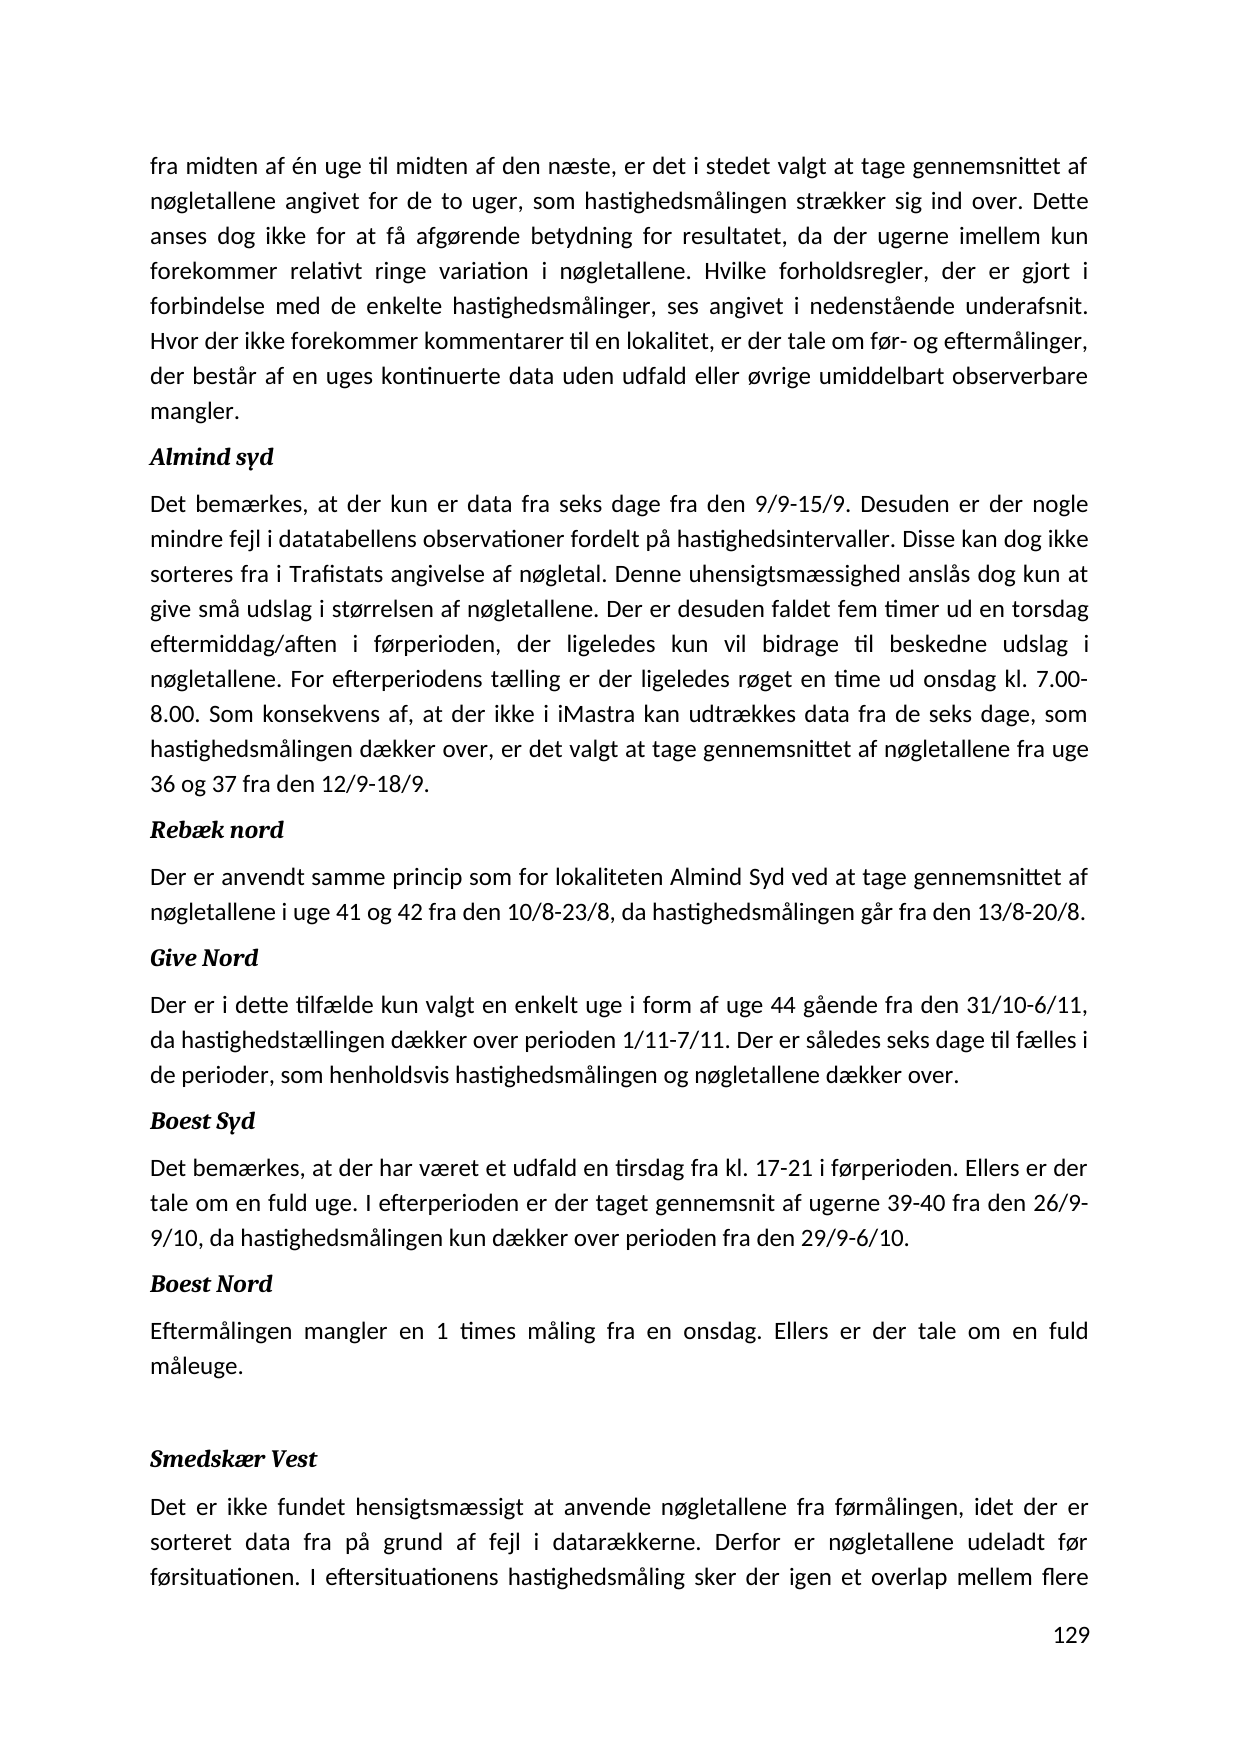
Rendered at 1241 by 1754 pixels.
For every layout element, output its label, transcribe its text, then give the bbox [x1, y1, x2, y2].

text Smedskær Vest [150, 1445, 1090, 1474]
text Almind syd [150, 442, 1090, 471]
text Rebæk nord [150, 816, 1090, 844]
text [150, 1491, 1090, 1591]
text Eftermålingen mangler en 1 times måling fra en onsdag. Ellers er der tale om en fuld måleuge. [150, 1315, 1090, 1381]
text Der er i dette tilfælde kun valgt en enkelt uge i form af uge 44 gående fra den 31/10-6/11, da hastighedstællingen dækker over perioden 1/11-7/11. Der er således seks dage til fælles i de perioder, som henholdsvis hastighedsmålingen og nøgletallene dækker over. [150, 989, 1090, 1089]
text Der er anvendt samme princip som for lokaliteten Almind Syd ved at tage gennemsnittet af nøgletallene i uge 41 og 42 fra den 10/8-23/8, da hastighedsmålingen går fra den 13/8-20/8. [150, 861, 1090, 927]
text Det bemærkes, at der har været et udfald en tirsdag fra kl. 17-21 i førperioden. Ellers er der tale om en fuld uge. I efterperioden er der taget gennemsnit af ugerne 39-40 fra den 26/9-9/10, da hastighedsmålingen kun dækker over perioden fra den 29/9-6/10. [150, 1152, 1090, 1253]
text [150, 150, 1090, 426]
text Det bemærkes, at der kun er data fra seks dage fra den 9/9-15/9. Desuden er der nogle mindre fejl i datatabellens observationer fordelt på hastighedsintervaller. Disse kan dog ikke sorteres fra i Trafistats angivelse af nøgletal. Denne uhensigtsmæssighed anslås dog kun at give små udslag i størrelsen af nøgletallene. Der er desuden faldet fem timer ud en torsdag eftermiddag/aften i førperioden, der ligeledes kun vil bidrage til beskedne udslag i nøgletallene. For efterperiodens tælling er der ligeledes røget en time ud onsdag kl. 7.00-8.00. Som konsekvens af, at der ikke i iMastra kan udtrækkes data fra de seks dage, som hastighedsmålingen dækker over, er det valgt at tage gennemsnittet af nøgletallene fra uge 36 og 37 fra den 12/9-18/9. [150, 488, 1090, 798]
text Boest Syd [150, 1107, 1090, 1135]
text Boest Nord [150, 1270, 1090, 1298]
text Give Nord [150, 943, 1090, 972]
